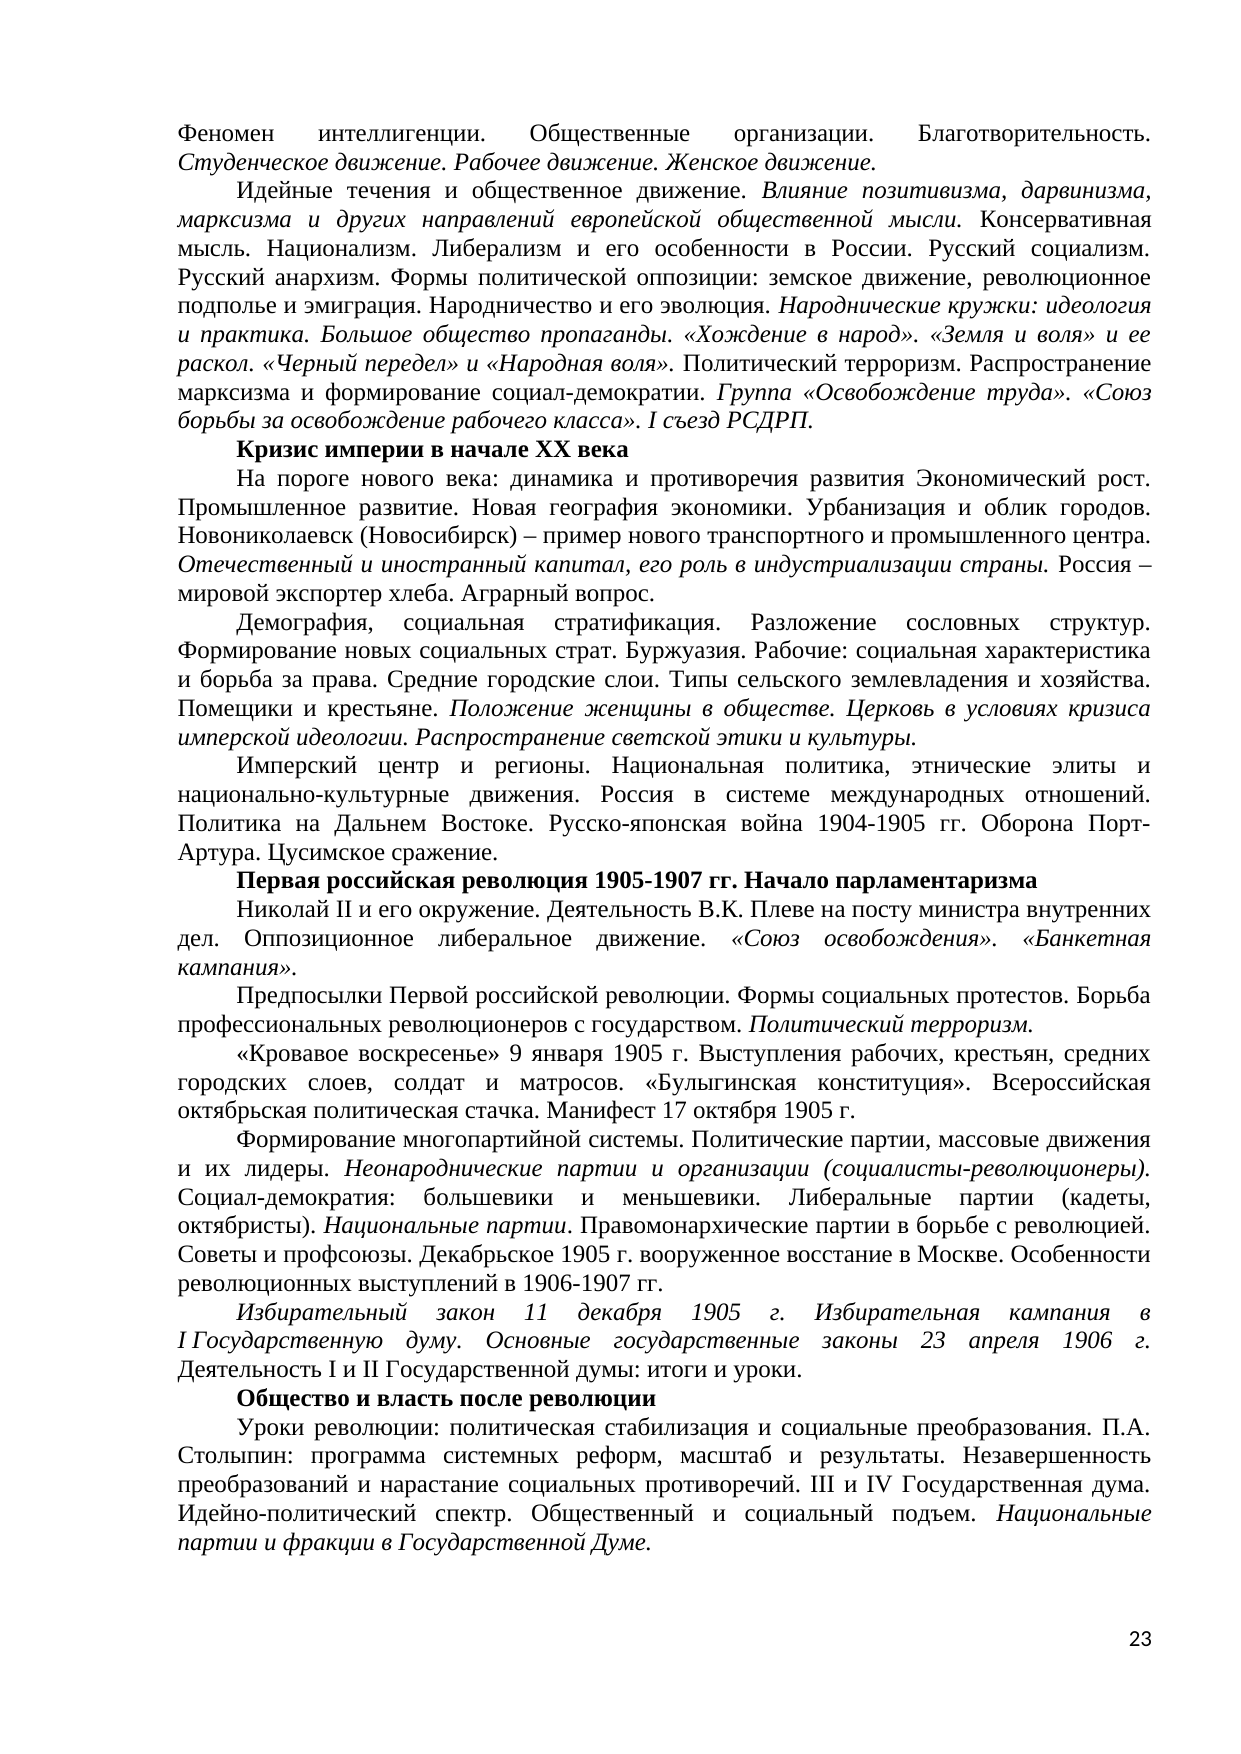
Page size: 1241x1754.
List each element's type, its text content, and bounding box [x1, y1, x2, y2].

text Уроки революции: политическая стабилизация и социальные преобразования. П.А. Столыпин: программа системных реформ, масштаб и результаты. Незавершенность преобразований и нарастание социальных противоречий. III и IV Государственная дума. Идейно-политический спектр. Общественный и социальный подъем. Национальные партии и фракции в Государственной Думе. [177, 1412, 1152, 1556]
text На пороге нового века: динамика и противоречия развития Экономический рост. Промышленное развитие. Новая география экономики. Урбанизация и облик городов. Новониколаевск (Новосибирск) – пример нового транспортного и промышленного центра. Отечественный и иностранный капитал, его роль в индустриализации страны. Россия – мировой экспортер хлеба. Аграрный вопрос. [177, 463, 1152, 607]
text Демография, социальная стратификация. Разложение сословных структур. Формирование новых социальных страт. Буржуазия. Рабочие: социальная характеристика и борьба за права. Средние городские слои. Типы сельского землевладения и хозяйства. Помещики и крестьяне. Положение женщины в обществе. Церковь в условиях кризиса имперской идеологии. Распространение светской этики и культуры. [177, 607, 1152, 751]
text «Кровавое воскресенье» 9 января 1905 г. Выступления рабочих, крестьян, средних городских слоев, солдат и матросов. «Булыгинская конституция». Всероссийская октябрьская политическая стачка. Манифест 17 октября 1905 г. [177, 1038, 1152, 1124]
text Кризис империи в начале ХХ века [177, 434, 1152, 463]
text Первая российская революция 1905-1907 гг. Начало парламентаризма [177, 866, 1152, 894]
text Общество и власть после революции [177, 1383, 1152, 1412]
text Формирование многопартийной системы. Политические партии, массовые движения и их лидеры. Неонароднические партии и организации (социалисты-революционеры). Социал-демократия: большевики и меньшевики. Либеральные партии (кадеты, октябристы). Национальные партии. Правомонархические партии в борьбе с революцией. Советы и профсоюзы. Декабрьское 1905 г. вооруженное восстание в Москве. Особенности революционных выступлений в 1906-1907 гг. [177, 1124, 1152, 1297]
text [177, 118, 1152, 176]
text Николай II и его окружение. Деятельность В.К. Плеве на посту министра внутренних дел. Оппозиционное либеральное движение. «Союз освобождения». «Банкетная кампания». [177, 894, 1152, 981]
text Имперский центр и регионы. Национальная политика, этнические элиты и национально-культурные движения. Россия в системе международных отношений. Политика на Дальнем Востоке. Русско-японская война 1904-1905 гг. Оборона Порт-Артура. Цусимское сражение. [177, 751, 1152, 866]
text Идейные течения и общественное движение. Влияние позитивизма, дарвинизма, марксизма и других направлений европейской общественной мысли. Консервативная мысль. Национализм. Либерализм и его особенности в России. Русский социализм. Русский анархизм. Формы политической оппозиции: земское движение, революционное подполье и эмиграция. Народничество и его эволюция. Народнические кружки: идеология и практика. Большое общество пропаганды. «Хождение в народ». «Земля и воля» и ее раскол. «Черный передел» и «Народная воля». Политический терроризм. Распространение марксизма и формирование социал-демократии. Группа «Освобождение труда». «Союз борьбы за освобождение рабочего класса». I съезд РСДРП. [177, 176, 1152, 434]
text Предпосылки Первой российской революции. Формы социальных протестов. Борьба профессиональных революционеров с государством. Политический терроризм. [177, 981, 1152, 1038]
text Избирательный закон 11 декабря 1905 г. Избирательная кампания в I Государственную думу. Основные государственные законы 23 апреля 1906 г. Деятельность I и II Государственной думы: итоги и уроки. [177, 1297, 1152, 1383]
